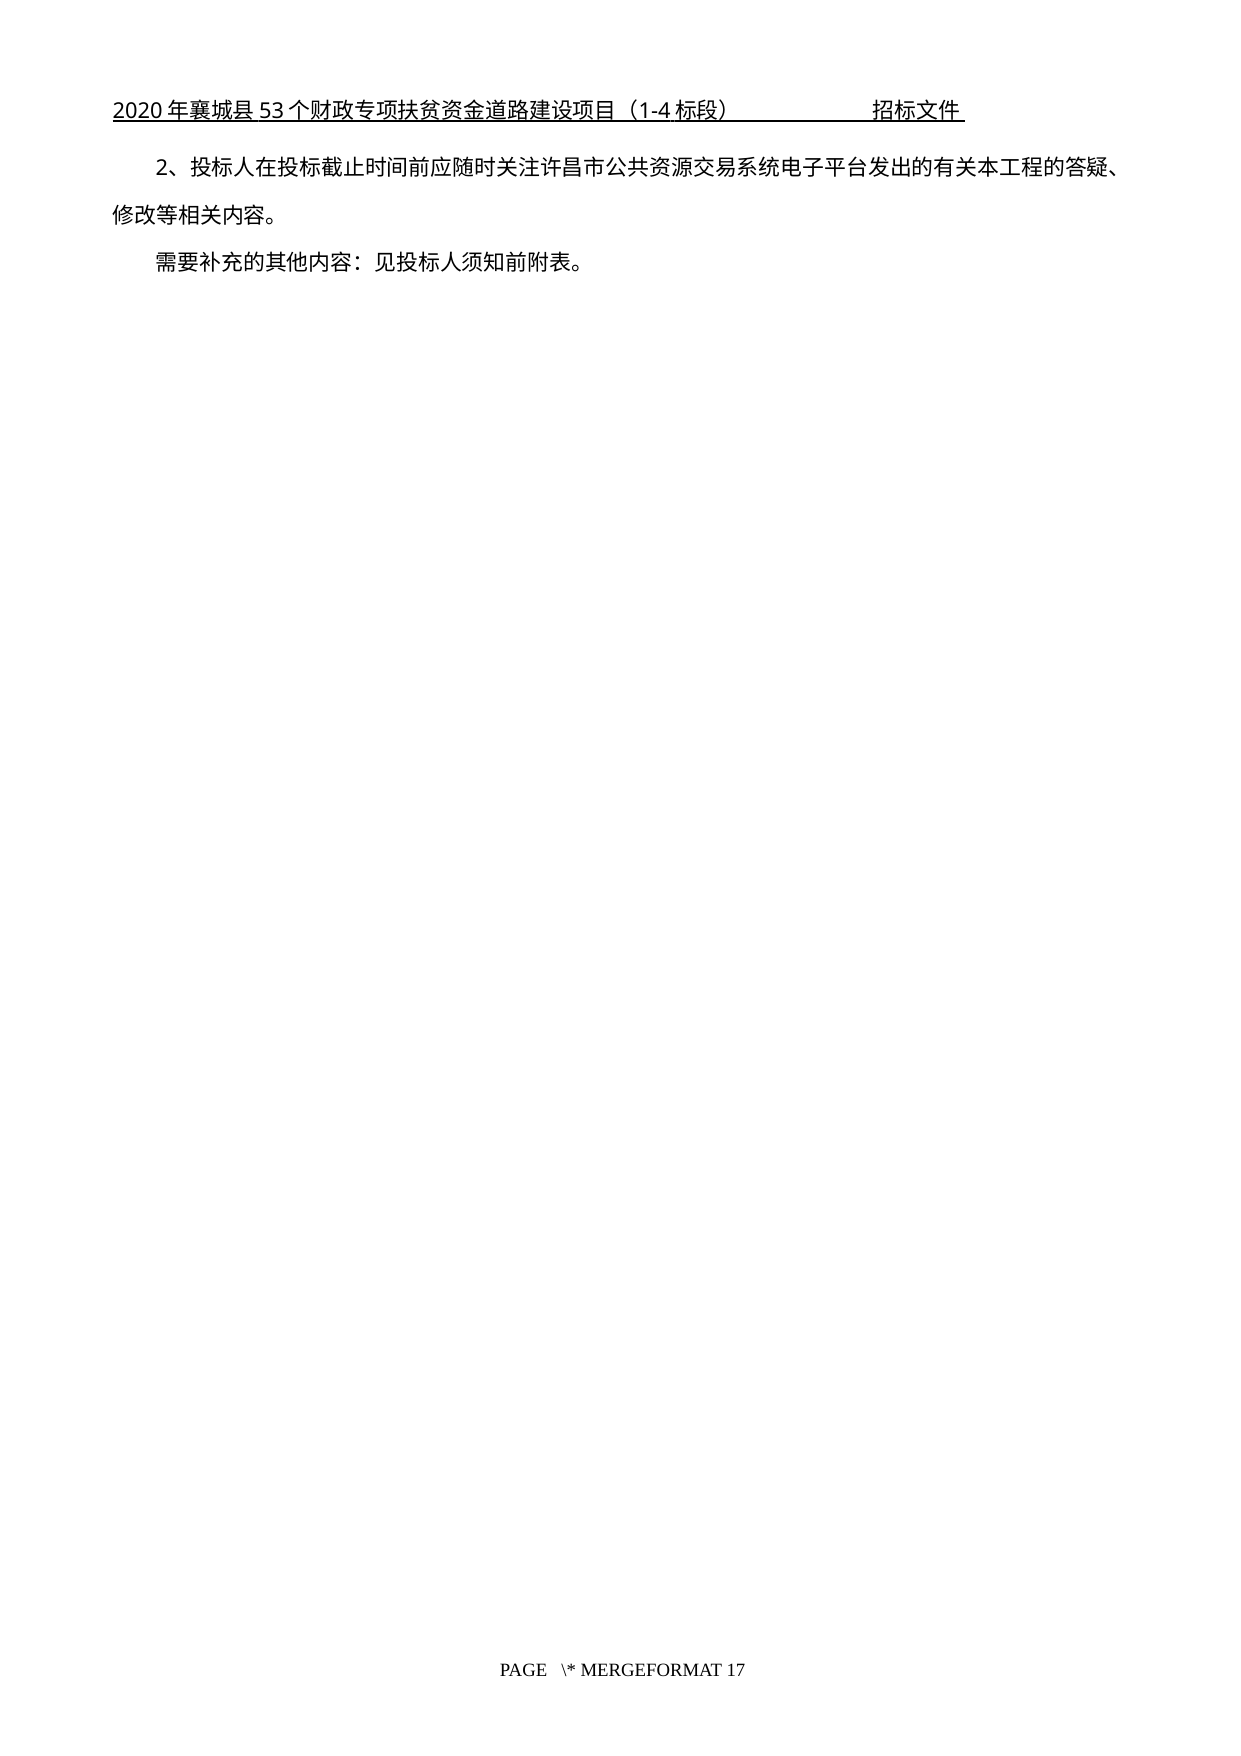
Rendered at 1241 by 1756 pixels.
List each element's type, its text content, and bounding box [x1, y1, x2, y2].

text 需要补充的其他内容：见投标人须知前附表。 [112, 245, 1128, 277]
text 2、投标人在投标截止时间前应随时关注许昌市公共资源交易系统电子平台发出的有关本工程的答疑、修改等相关内容。 [112, 150, 1128, 229]
